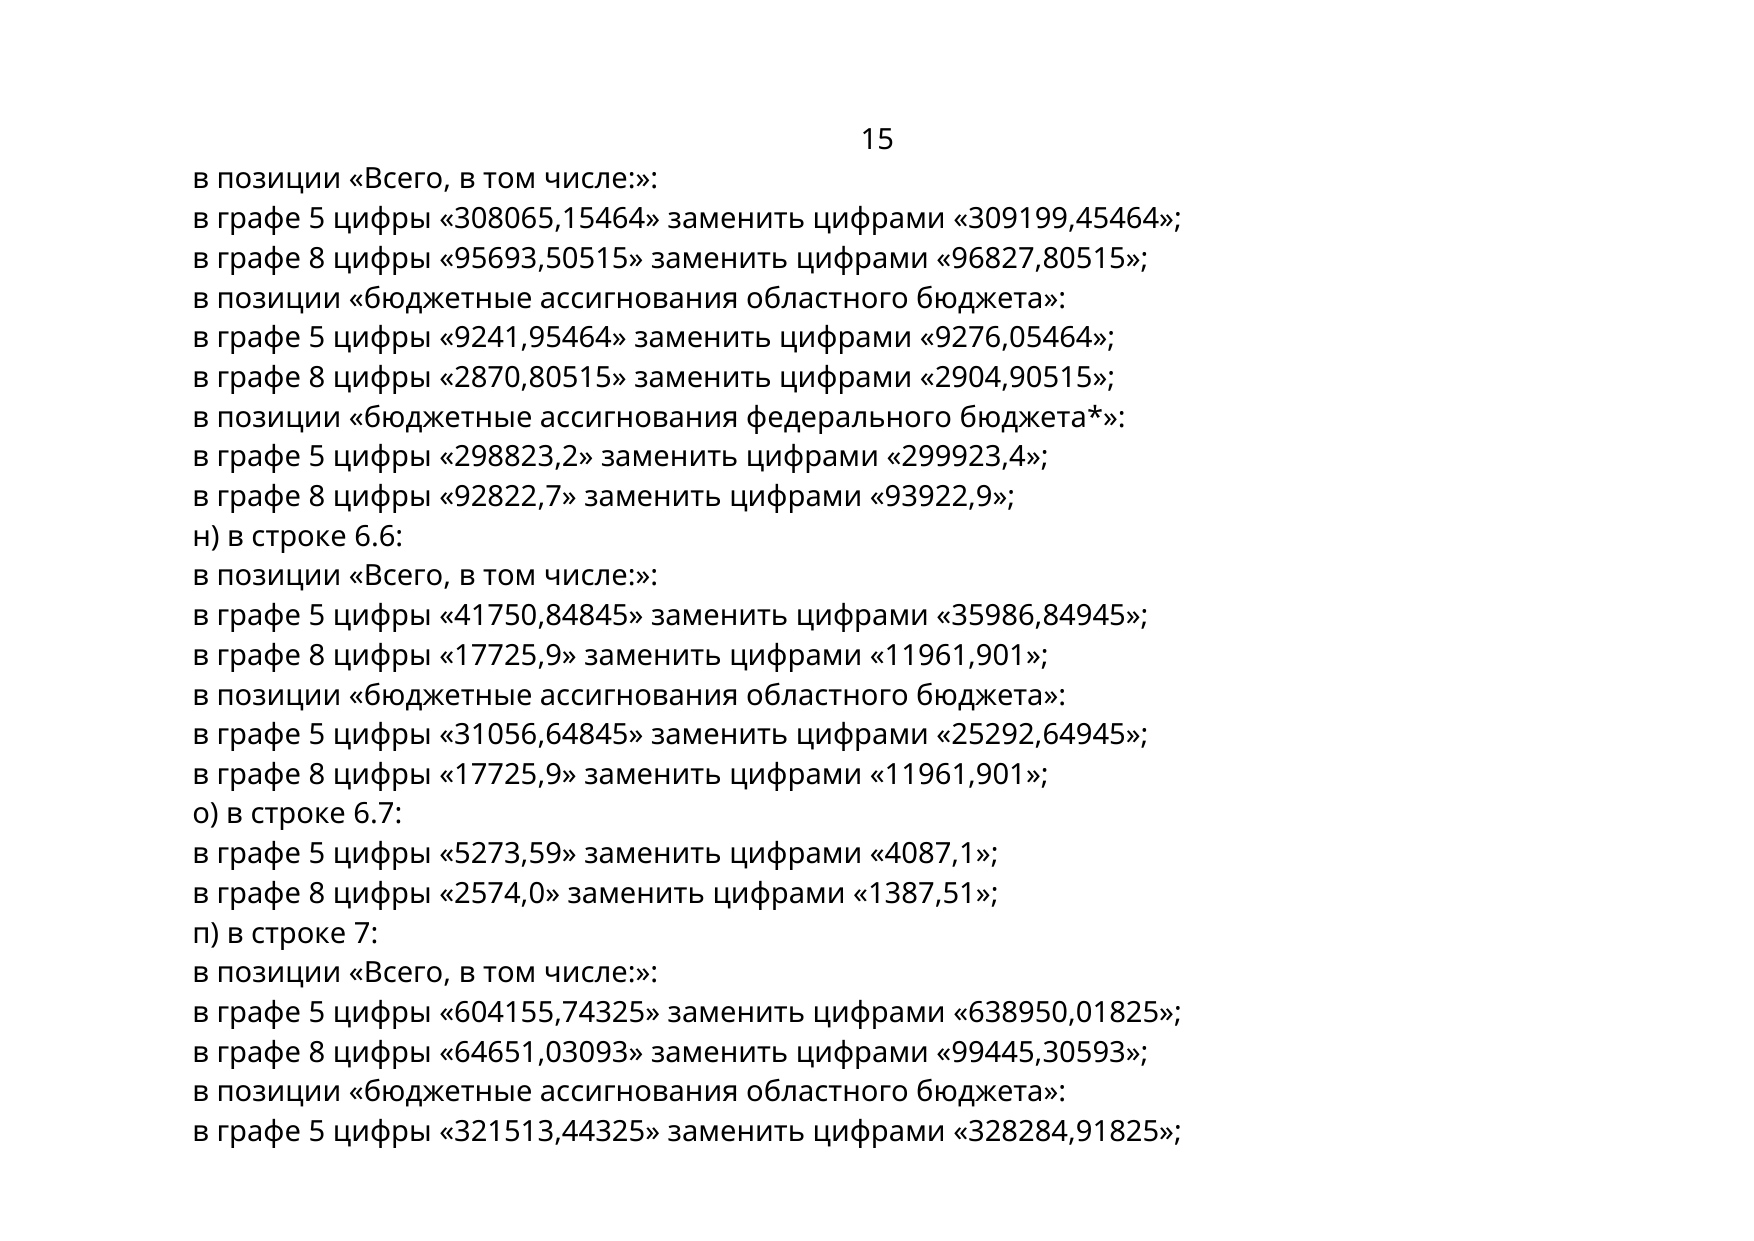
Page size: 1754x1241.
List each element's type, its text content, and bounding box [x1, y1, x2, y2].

text в графе 8 цифры «17725,9» заменить цифрами «11961,901»; [118, 753, 1636, 793]
text в графе 8 цифры «92822,7» заменить цифрами «93922,9»; [118, 475, 1636, 515]
text в графе 5 цифры «298823,2» заменить цифрами «299923,4»; [118, 436, 1636, 475]
text в графе 5 цифры «5273,59» заменить цифрами «4087,1»; [118, 832, 1636, 872]
text в графе 5 цифры «308065,15464» заменить цифрами «309199,45464»; [118, 197, 1636, 237]
text в графе 5 цифры «604155,74325» заменить цифрами «638950,01825»; [118, 991, 1636, 1031]
text в позиции «бюджетные ассигнования федерального бюджета*»: [118, 396, 1636, 436]
text н) в строке 6.6: [118, 515, 1636, 555]
text в графе 8 цифры «64651,03093» заменить цифрами «99445,30593»; [118, 1031, 1636, 1071]
text о) в строке 6.7: [118, 793, 1636, 832]
text в графе 5 цифры «321513,44325» заменить цифрами «328284,91825»; [118, 1110, 1636, 1150]
text в позиции «Всего, в том числе:»: [118, 158, 1636, 197]
text в графе 8 цифры «2574,0» заменить цифрами «1387,51»; [118, 872, 1636, 912]
text в графе 5 цифры «41750,84845» заменить цифрами «35986,84945»; [118, 594, 1636, 634]
text п) в строке 7: [118, 912, 1636, 952]
text в позиции «бюджетные ассигнования областного бюджета»: [118, 1071, 1636, 1110]
text в позиции «бюджетные ассигнования областного бюджета»: [118, 674, 1636, 713]
text в позиции «Всего, в том числе:»: [118, 952, 1636, 991]
text в графе 8 цифры «2870,80515» заменить цифрами «2904,90515»; [118, 356, 1636, 396]
text в графе 5 цифры «31056,64845» заменить цифрами «25292,64945»; [118, 713, 1636, 753]
text в графе 8 цифры «95693,50515» заменить цифрами «96827,80515»; [118, 237, 1636, 277]
text в позиции «Всего, в том числе:»: [118, 555, 1636, 594]
text в графе 8 цифры «17725,9» заменить цифрами «11961,901»; [118, 634, 1636, 674]
text в графе 5 цифры «9241,95464» заменить цифрами «9276,05464»; [118, 317, 1636, 356]
text в позиции «бюджетные ассигнования областного бюджета»: [118, 277, 1636, 317]
